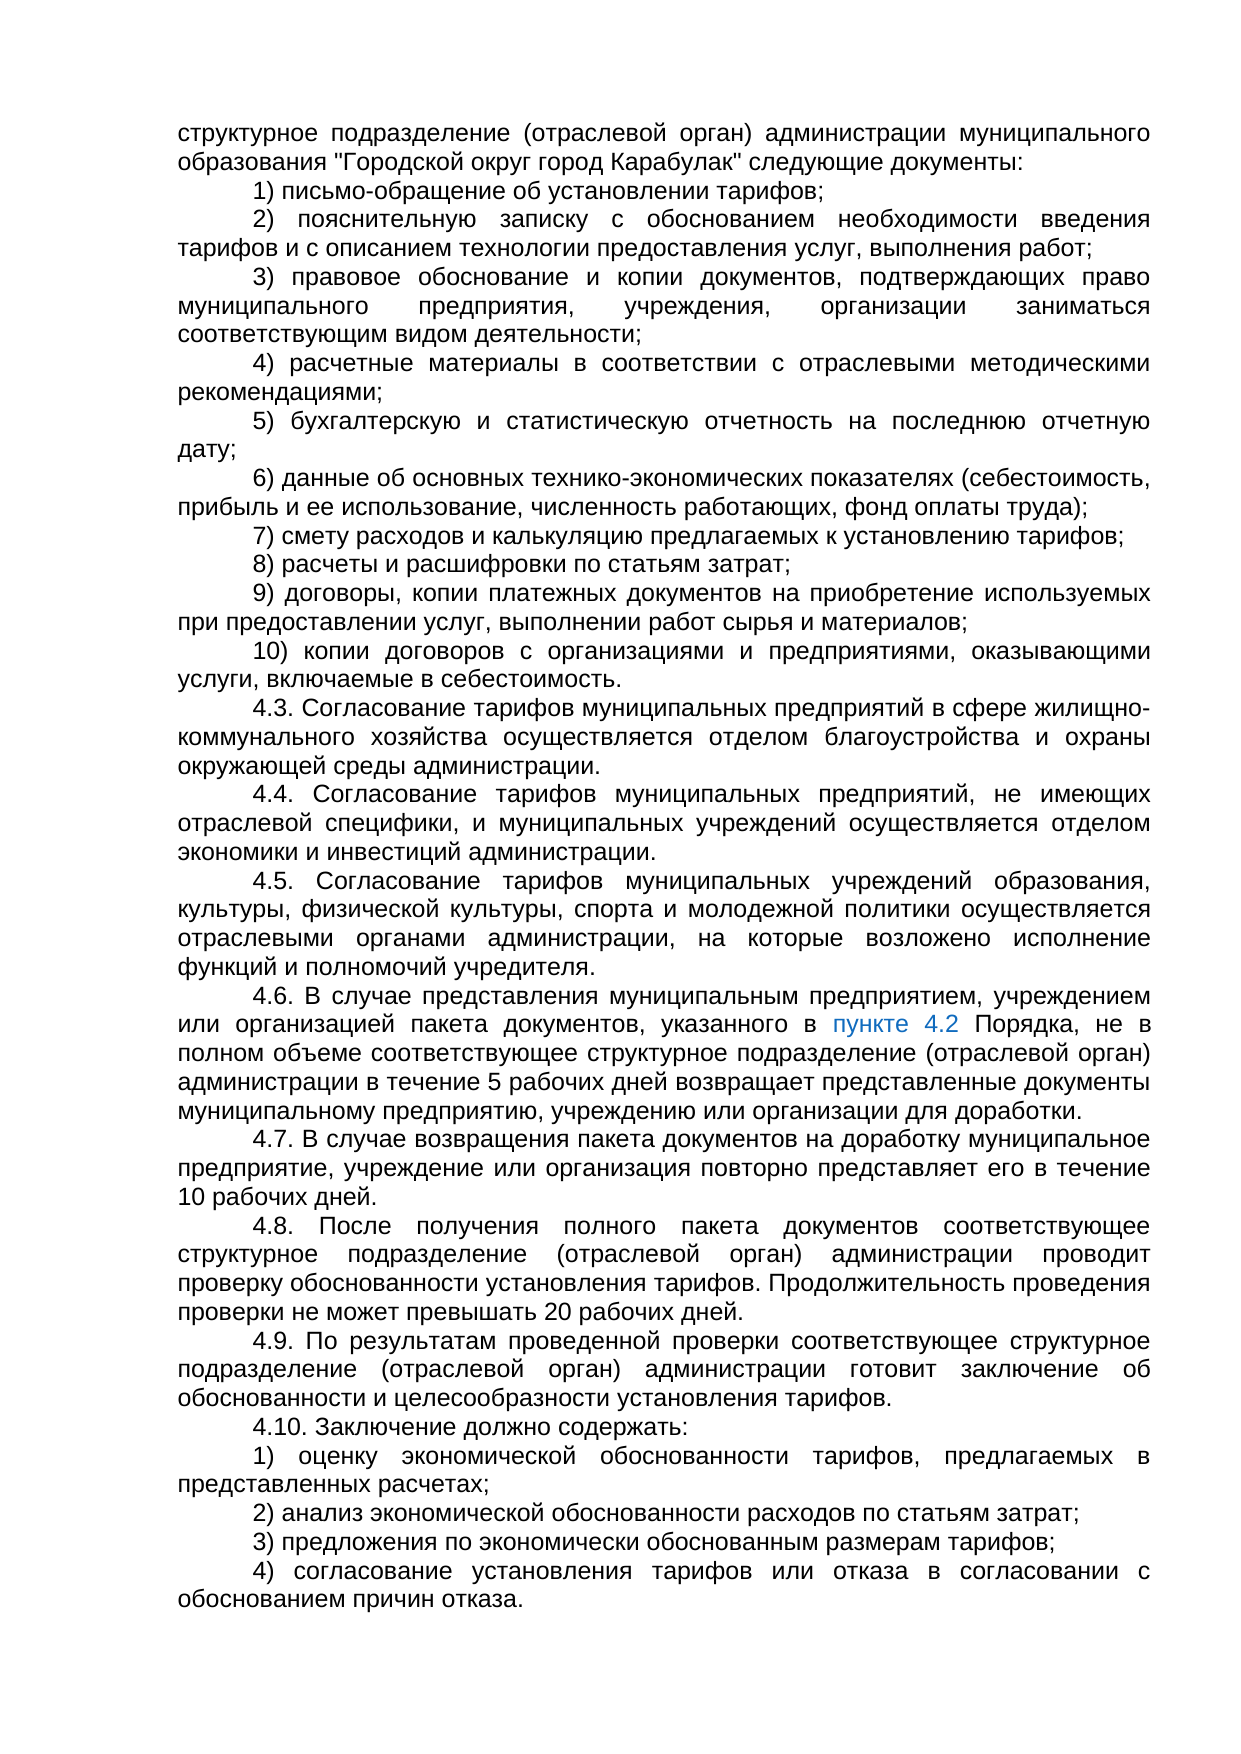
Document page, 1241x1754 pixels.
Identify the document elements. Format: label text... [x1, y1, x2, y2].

text 3) предложения по экономически обоснованным размерам тарифов; [177, 1527, 1152, 1556]
text 4.9. По результатам проведенной проверки соответствующее структурное подразделение (отраслевой орган) администрации готовит заключение об обоснованности и целесообразности установления тарифов. [177, 1326, 1152, 1412]
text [177, 118, 1152, 176]
text 1) оценку экономической обоснованности тарифов, предлагаемых в представленных расчетах; [177, 1441, 1152, 1498]
text 4.7. В случае возвращения пакета документов на доработку муниципальное предприятие, учреждение или организация повторно представляет его в течение 10 рабочих дней. [177, 1124, 1152, 1211]
text 5) бухгалтерскую и статистическую отчетность на последнюю отчетную дату; [177, 406, 1152, 463]
text 8) расчеты и расшифровки по статьям затрат; [177, 549, 1152, 578]
text 4.10. Заключение должно содержать: [177, 1412, 1152, 1441]
text 4.8. После получения полного пакета документов соответствующее структурное подразделение (отраслевой орган) администрации проводит проверку обоснованности установления тарифов. Продолжительность проведения проверки не может превышать 20 рабочих дней. [177, 1211, 1152, 1326]
text 4) согласование установления тарифов или отказа в согласовании с обоснованием причин отказа. [177, 1556, 1152, 1613]
text 9) договоры, копии платежных документов на приобретение используемых при предоставлении услуг, выполнении работ сырья и материалов; [177, 578, 1152, 636]
text 1) письмо-обращение об установлении тарифов; [177, 176, 1152, 204]
text 3) правовое обоснование и копии документов, подтверждающих право муниципального предприятия, учреждения, организации заниматься соответствующим видом деятельности; [177, 262, 1152, 348]
text 10) копии договоров с организациями и предприятиями, оказывающими услуги, включаемые в себестоимость. [177, 636, 1152, 693]
text 4) расчетные материалы в соответствии с отраслевыми методическими рекомендациями; [177, 348, 1152, 406]
text 7) смету расходов и калькуляцию предлагаемых к установлению тарифов; [177, 521, 1152, 549]
text 4.6. В случае представления муниципальным предприятием, учреждением или организацией пакета документов, указанного в пункте 4.2 Порядка, не в полном объеме соответствующее структурное подразделение (отраслевой орган) администрации в течение 5 рабочих дней возвращает представленные документы муниципальному предприятию, учреждению или организации для доработки. [177, 981, 1152, 1124]
text 6) данные об основных технико-экономических показателях (себестоимость, прибыль и ее использование, численность работающих, фонд оплаты труда); [177, 463, 1152, 521]
text 2) пояснительную записку с обоснованием необходимости введения тарифов и с описанием технологии предоставления услуг, выполнения работ; [177, 204, 1152, 262]
text 4.5. Согласование тарифов муниципальных учреждений образования, культуры, физической культуры, спорта и молодежной политики осуществляется отраслевыми органами администрации, на которые возложено исполнение функций и полномочий учредителя. [177, 866, 1152, 981]
text 4.4. Согласование тарифов муниципальных предприятий, не имеющих отраслевой специфики, и муниципальных учреждений осуществляется отделом экономики и инвестиций администрации. [177, 779, 1152, 866]
text 2) анализ экономической обоснованности расходов по статьям затрат; [177, 1498, 1152, 1527]
text 4.3. Согласование тарифов муниципальных предприятий в сфере жилищно-коммунального хозяйства осуществляется отделом благоустройства и охраны окружающей среды администрации. [177, 693, 1152, 779]
